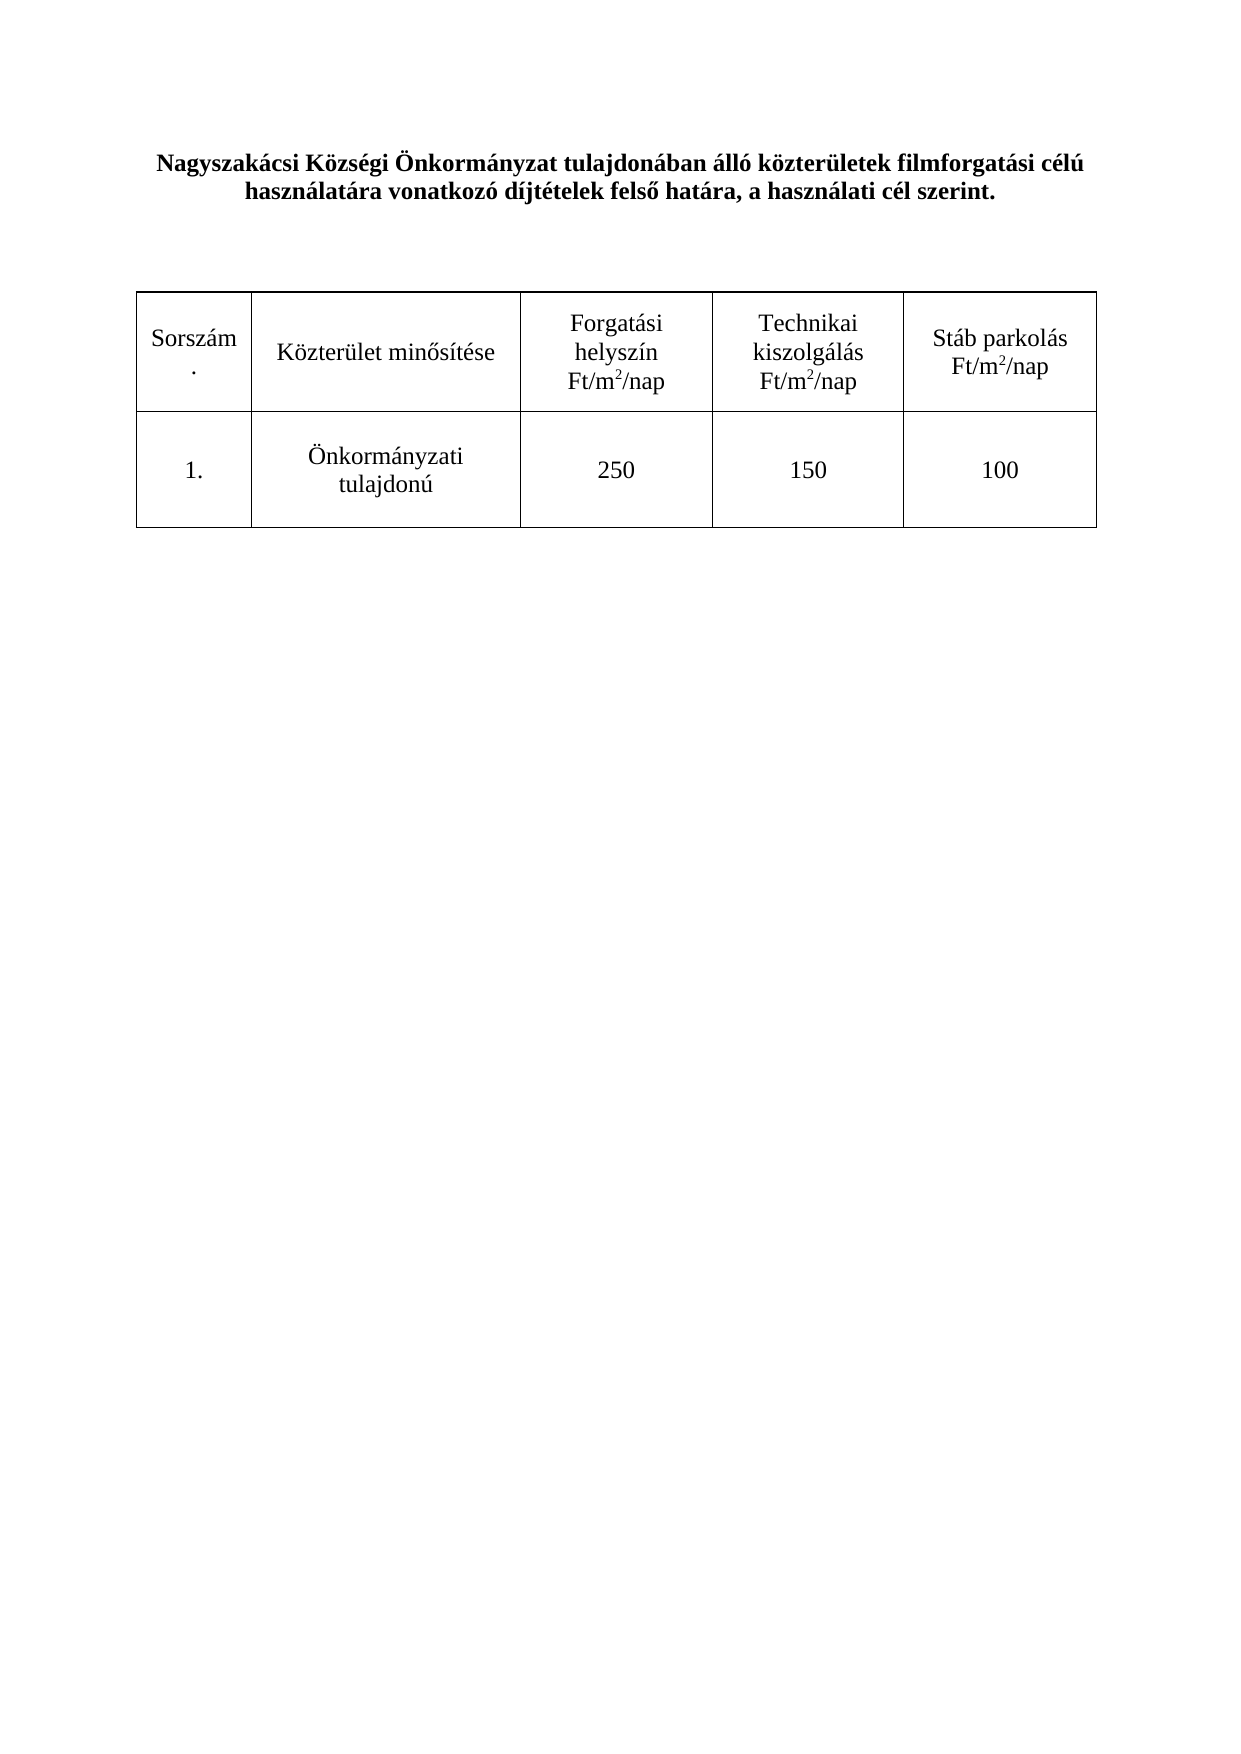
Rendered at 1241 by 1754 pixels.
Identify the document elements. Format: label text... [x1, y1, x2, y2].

table_cell 250 [521, 412, 712, 527]
table_header Sorszám. [137, 293, 251, 411]
table_cell 150 [713, 412, 903, 527]
table_header Forgatási helyszín Ft/m2/nap [521, 293, 712, 411]
table_header Technikai kiszolgálás Ft/m2/nap [713, 293, 903, 411]
table_header Közterület minősítése [252, 293, 520, 411]
table_cell 1. [137, 412, 251, 527]
table_cell 100 [904, 412, 1096, 527]
table_cell Önkormányzati tulajdonú [252, 412, 520, 527]
text Nagyszakácsi Községi Önkormányzat tulajdonában álló közterületek filmforgatási célú használatára vonatkozó díjtételek felső határa, a használati cél szerint. [148, 148, 1093, 205]
table_header Stáb parkolás Ft/m2/nap [904, 293, 1096, 411]
